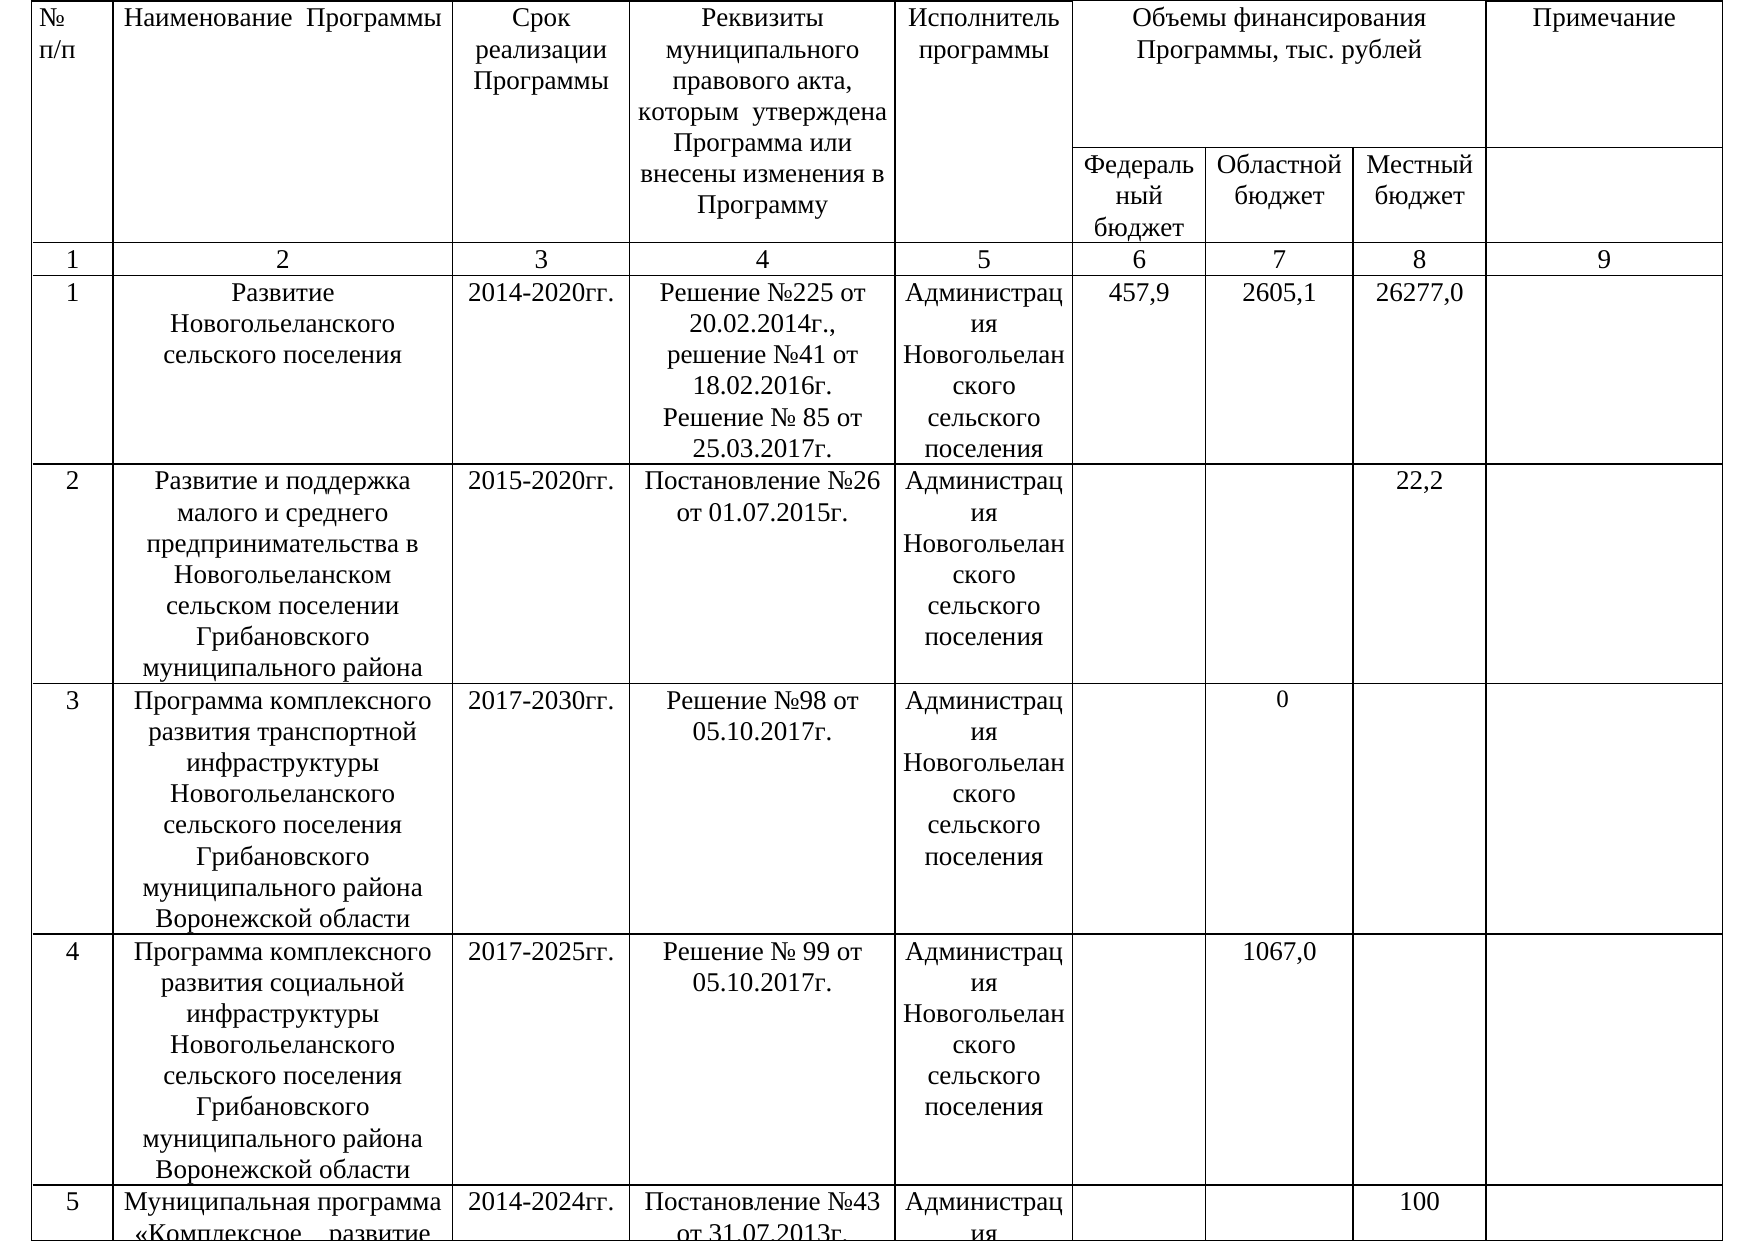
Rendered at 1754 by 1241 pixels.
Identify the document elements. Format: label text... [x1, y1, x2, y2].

table_cell 2 [32, 464, 112, 682]
table_header Срок реализации Программы [453, 2, 629, 242]
table_cell Решение №98 от 05.10.2017г. [630, 684, 894, 933]
table_cell [1073, 684, 1205, 933]
table_header Примечание [1487, 2, 1722, 147]
table_cell Местный бюджет [1354, 148, 1485, 242]
table_header Наименование Программы [114, 2, 452, 242]
table_cell 2017-2025гг. [453, 935, 629, 1184]
table_cell 4 [32, 934, 112, 1184]
table_cell 2014-2024гг. [453, 1186, 629, 1240]
table_cell 5 [896, 243, 1072, 274]
table_cell 5 [32, 1185, 112, 1240]
table_cell 457,9 [1073, 276, 1205, 463]
table_cell Постановление №26 от 01.07.2015г. [630, 465, 894, 682]
table_cell 0 [1206, 684, 1352, 933]
table_header Реквизиты муниципального правового акта, которым утверждена Программа или внесены изменения в Программу [630, 2, 894, 242]
table_cell Областной бюджет [1206, 148, 1352, 242]
table_cell [1487, 276, 1722, 463]
table_cell Программа комплексного развития социальной инфраструктуры Новогольеланского сельского поселения Грибановского муниципального района Воронежской области [114, 935, 452, 1184]
table_cell 2 [114, 243, 452, 274]
table_cell 8 [1354, 243, 1485, 274]
table_cell Федеральный бюджет [1073, 148, 1205, 242]
table_cell [1206, 1186, 1352, 1240]
table_cell Администрация Новогольеланского сельского поселения [896, 1186, 1072, 1240]
table_cell 1 [32, 243, 112, 274]
table_cell [1073, 465, 1205, 682]
table_cell 2015-2020гг. [453, 465, 629, 682]
table_cell [1073, 1186, 1205, 1240]
table_header Исполнитель программы [896, 2, 1072, 242]
table_cell Администрация Новогольеланского сельского поселения [896, 465, 1072, 682]
table_cell 2017-2030гг. [453, 684, 629, 933]
table_cell 3 [32, 684, 112, 933]
table_cell [1206, 465, 1352, 682]
table_cell [1073, 935, 1205, 1184]
table_cell 6 [1073, 243, 1205, 274]
table_cell [1354, 935, 1485, 1184]
table_cell Муниципальная программа «Комплексное развитие систем коммунальной инфраструктуры Новогольеланского сельского поселения Грибановского муниципального района Воронежской области на период 2014-2024 годы» [114, 1186, 452, 1240]
table_cell 9 [1487, 243, 1722, 274]
table_cell 100 [1354, 1186, 1485, 1240]
table_cell 26277,0 [1354, 276, 1485, 463]
table_cell Развитие Новогольеланского сельского поселения [114, 276, 452, 463]
table_cell 4 [630, 243, 894, 274]
table_cell [1354, 684, 1485, 933]
table_cell [1487, 935, 1722, 1184]
table_cell 1 [32, 276, 112, 463]
table_cell [1487, 1186, 1722, 1240]
table_cell 2605,1 [1206, 276, 1352, 463]
table_cell Решение № 99 от 05.10.2017г. [630, 935, 894, 1184]
table_cell 7 [1206, 243, 1352, 274]
table_cell [1487, 684, 1722, 933]
table_header Объемы финансирования Программы, тыс. рублей [1073, 1, 1485, 147]
table_cell Решение №225 от 20.02.2014г., решение №41 от 18.02.2016г. Решение № 85 от 25.03.2017г. [630, 276, 894, 463]
table_cell Постановление №43 от 31.07.2013г. Постановление №13 от 16.06.2017г. [630, 1186, 894, 1240]
table_header № п/п [32, 2, 112, 242]
table_cell 3 [453, 243, 629, 274]
table_cell [1487, 465, 1722, 682]
table_cell 2014-2020гг. [453, 276, 629, 463]
table_cell 1067,0 [1206, 935, 1352, 1184]
table_cell Администрация Новогольеланского сельского поселения [896, 935, 1072, 1184]
table_cell Администрация Новогольеланского сельского поселения [896, 684, 1072, 933]
table_cell [1487, 148, 1722, 242]
table_cell Развитие и поддержка малого и среднего предпринимательства в Новогольеланском сельском поселении Грибановского муниципального района [114, 465, 452, 682]
table_cell 22,2 [1354, 465, 1485, 682]
table_cell Программа комплексного развития транспортной инфраструктуры Новогольеланского сельского поселения Грибановского муниципального района Воронежской области [114, 684, 452, 933]
table_cell Администрация Новогольеланского сельского поселения [896, 276, 1072, 463]
